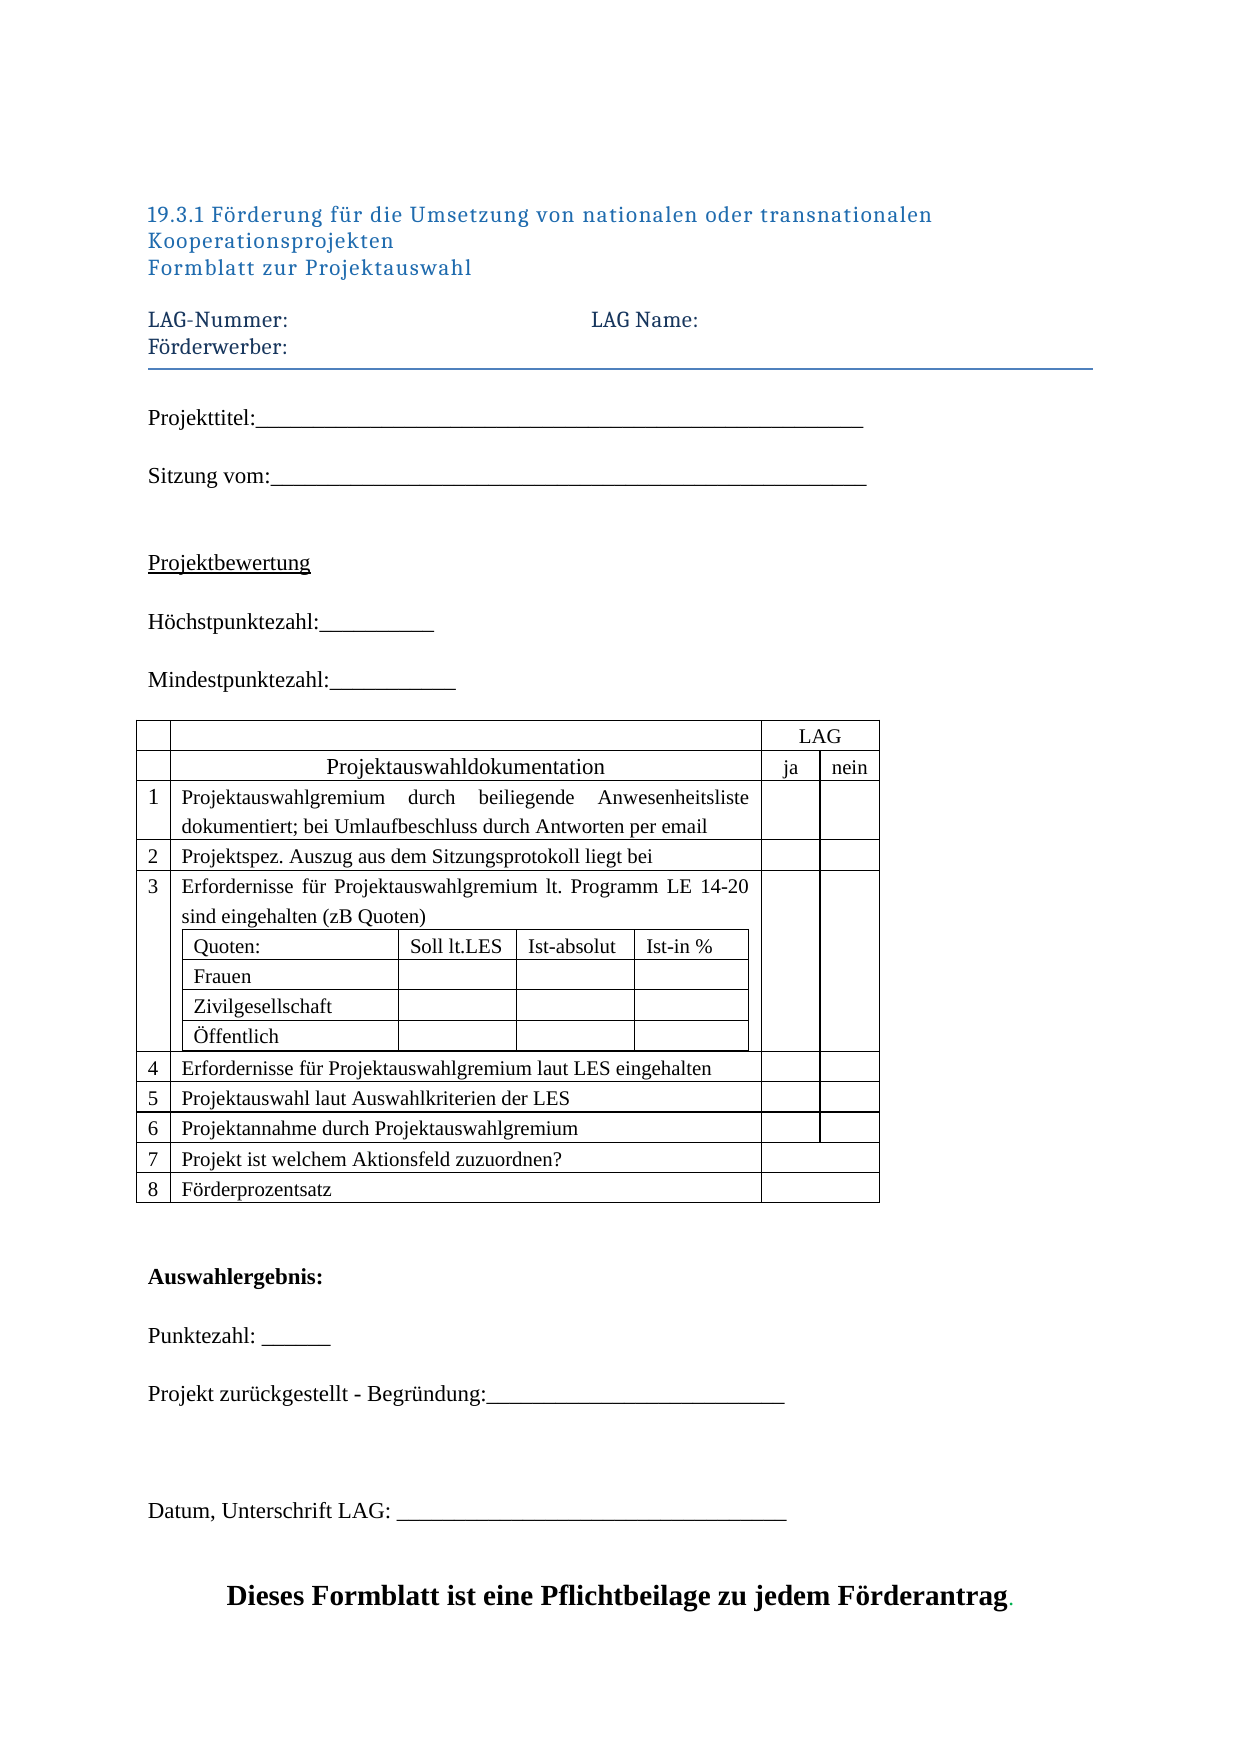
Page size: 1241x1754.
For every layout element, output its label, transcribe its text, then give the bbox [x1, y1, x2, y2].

table_cell 8 [137, 1173, 170, 1202]
text Mindestpunktezahl:___________ [148, 664, 1093, 693]
text Dieses Formblatt ist eine Pflichtbeilage zu jedem Förderantrag. [148, 1582, 1093, 1611]
table_header [171, 721, 761, 750]
table_cell [762, 840, 819, 869]
table_cell 3 [137, 871, 170, 1051]
text Höchstpunktezahl:__________ [148, 606, 1093, 635]
table_cell Erfordernisse für Projektauswahlgremium laut LES eingehalten [171, 1052, 761, 1081]
table_cell 5 [137, 1082, 170, 1111]
table_cell [762, 1143, 879, 1172]
text Auswahlergebnis: [148, 1261, 1093, 1291]
text Projektbewertung [148, 547, 1093, 577]
table_cell Projektauswahlgremium durch beiliegende Anwesenheitsliste dokumentiert; bei Umlaufbeschluss durch Antworten per email [171, 781, 761, 839]
table_cell [821, 1052, 879, 1081]
table_cell Projektauswahl laut Auswahlkriterien der LES [171, 1082, 761, 1111]
table_cell 1 [137, 781, 170, 839]
table_cell [762, 781, 819, 839]
table_cell Förderprozentsatz [171, 1173, 761, 1202]
table_cell 2 [137, 840, 170, 869]
table_cell 7 [137, 1143, 170, 1172]
table_cell [821, 781, 879, 839]
subtitle Formblatt zur Projektauswahl [148, 254, 1093, 281]
table_cell ja [762, 751, 819, 780]
table_header [137, 721, 170, 750]
table_cell nein [821, 751, 879, 780]
table_cell Projektspez. Auszug aus dem Sitzungsprotokoll liegt bei [171, 840, 761, 869]
table_cell [762, 1082, 819, 1111]
table_cell Erfordernisse für Projektauswahlgremium lt. Programm LE 14-20 sind eingehalten (zB Quoten) [171, 871, 761, 1051]
table_cell Projekt ist welchem Aktionsfeld zuzuordnen? [171, 1143, 761, 1172]
subtitle 19.3.1 Förderung für die Umsetzung von nationalen oder transnationalen Kooperationsprojekten [148, 202, 1093, 254]
table_header LAG [762, 721, 879, 750]
table_cell [821, 840, 879, 869]
text Datum, Unterschrift LAG: __________________________________ [148, 1495, 1093, 1524]
table_cell [821, 1113, 879, 1142]
table_cell [821, 871, 879, 1051]
title LAG-Nummer: LAG Name: [148, 307, 1093, 333]
table_cell [821, 1082, 879, 1111]
table_cell Projektauswahldokumentation [171, 751, 761, 780]
text Sitzung vom:____________________________________________________ [148, 460, 1093, 489]
title Förderwerber: [148, 333, 1093, 368]
table_cell 4 [137, 1052, 170, 1081]
table_cell [762, 1173, 879, 1202]
text Projekttitel:_____________________________________________________ [148, 402, 1093, 431]
table_cell [762, 1052, 819, 1081]
table_cell [762, 871, 819, 1051]
text Projekt zurückgestellt - Begründung:__________________________ [148, 1378, 1093, 1407]
table_cell [137, 751, 170, 780]
text Punktezahl: ______ [148, 1320, 1093, 1349]
table_cell Projektannahme durch Projektauswahlgremium [171, 1113, 761, 1142]
table_cell [762, 1113, 819, 1142]
table_cell 6 [137, 1113, 170, 1142]
